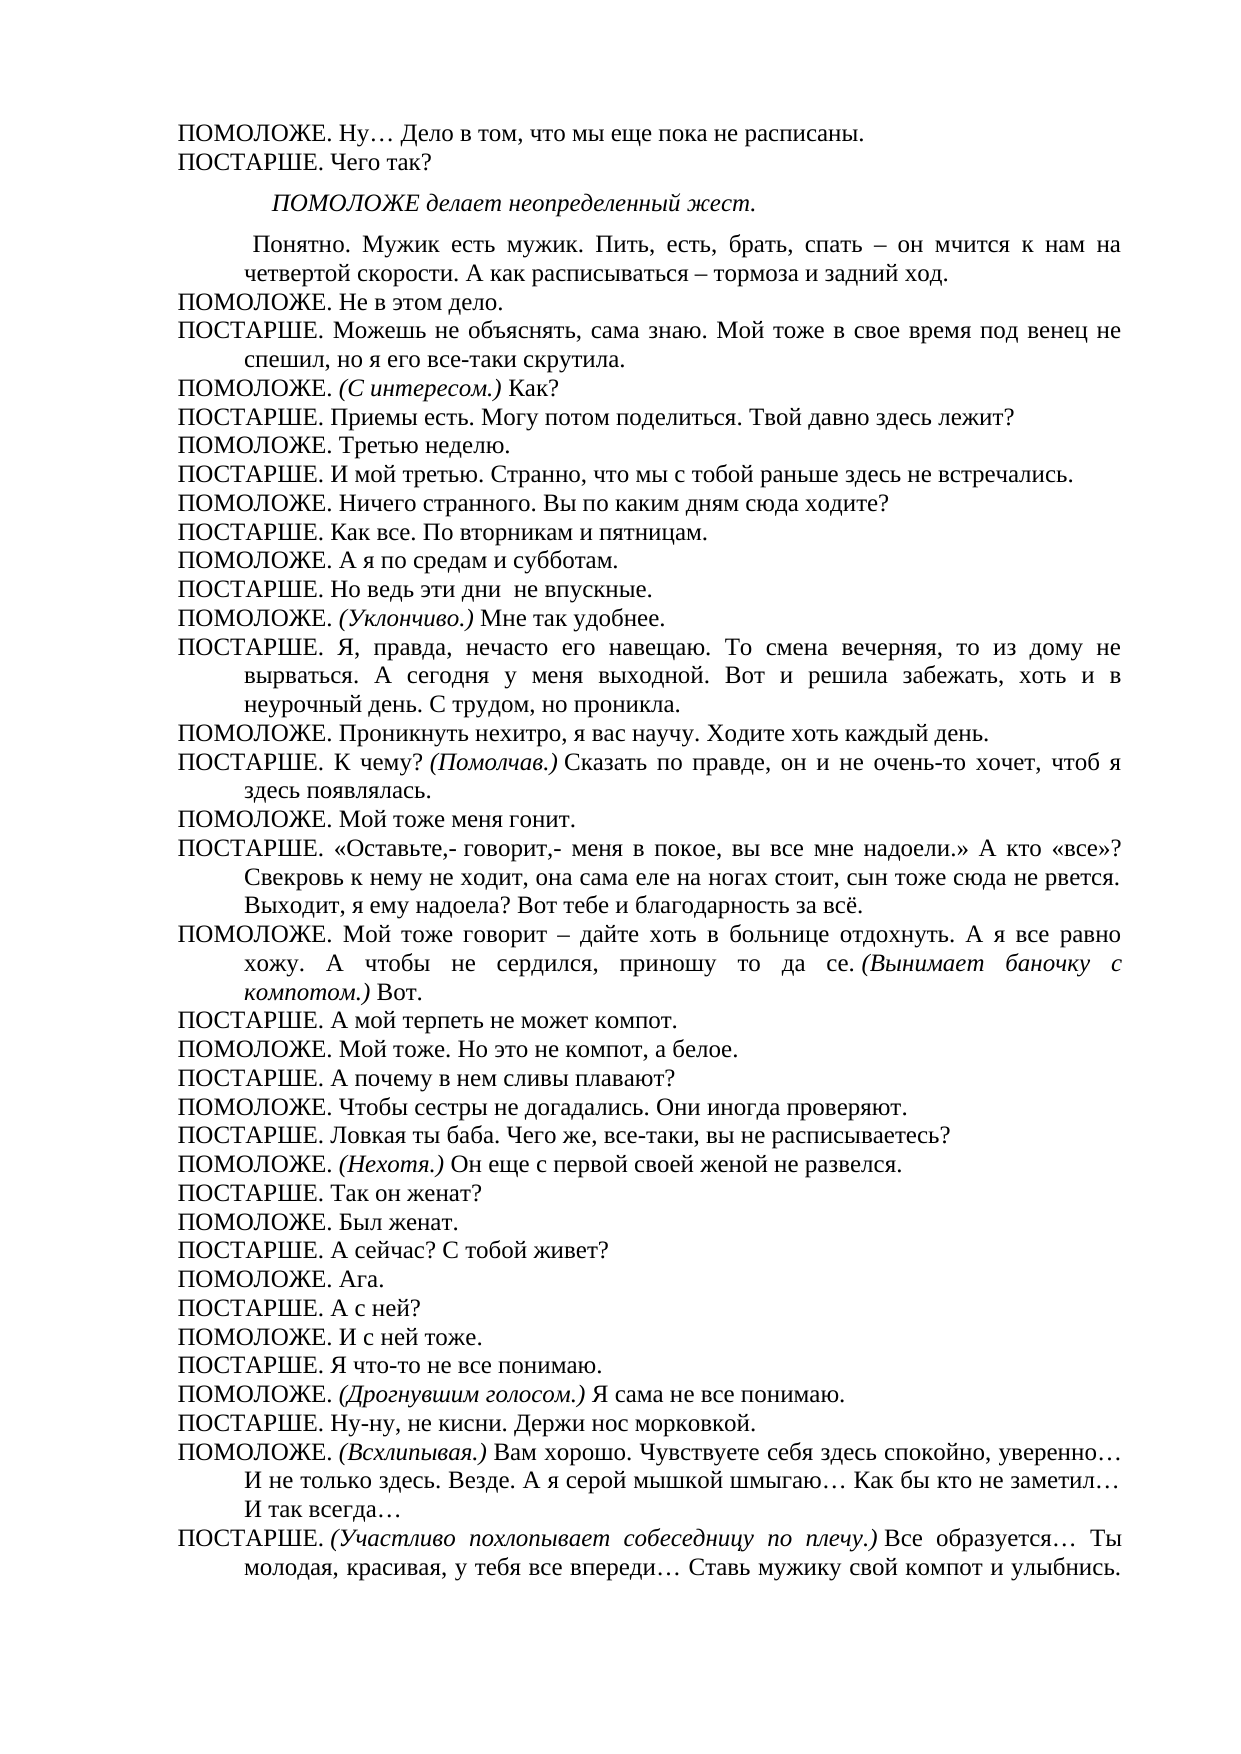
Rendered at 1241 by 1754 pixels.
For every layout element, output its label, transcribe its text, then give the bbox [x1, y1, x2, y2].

text ПОСТАРШЕ. И мой третью. Странно, что мы с тобой раньше здесь не встречались. [177, 459, 1122, 488]
text ПОМОЛОЖЕ. Мой тоже говорит – дайте хоть в больнице отдохнуть. А я все равно хожу. А чтобы не сердился, приношу то да се. (Вынимает баночку с компотом.) Вот. [177, 919, 1122, 1006]
text ПОМОЛОЖЕ. (Уклончиво.) Мне так удобнее. [177, 603, 1122, 632]
text ПОСТАРШЕ. Я что-то не все понимаю. [177, 1351, 1122, 1379]
text ПОМОЛОЖЕ. Ну… Дело в том, что мы еще пока не расписаны. [177, 118, 1122, 147]
text ПОСТАРШЕ. А с ней? [177, 1293, 1122, 1322]
text ПОСТАРШЕ. Я, правда, нечасто его навещаю. То смена вечерняя, то из дому не вырваться. А сегодня у меня выходной. Вот и решила забежать, хоть и в неурочный день. С трудом, но проникла. [177, 632, 1122, 718]
text ПОМОЛОЖЕ делает неопределенный жест. [236, 188, 1093, 217]
text ПОМОЛОЖЕ. Чтобы сестры не догадались. Они иногда проверяют. [177, 1092, 1122, 1121]
text ПОМОЛОЖЕ. Ага. [177, 1264, 1122, 1293]
text ПОСТАРШЕ. Как все. По вторникам и пятницам. [177, 517, 1122, 546]
text ПОМОЛОЖЕ. Был женат. [177, 1207, 1122, 1236]
text ПОМОЛОЖЕ. (Нехотя.) Он еще с первой своей женой не развелся. [177, 1149, 1122, 1178]
text ПОСТАРШЕ. Приемы есть. Могу потом поделиться. Твой давно здесь лежит? [177, 402, 1122, 431]
text ПОСТАРШЕ. Но ведь эти дни не впускные. [177, 574, 1122, 603]
text Понятно. Мужик есть мужик. Пить, есть, брать, спать – он мчится к нам на четвертой скорости. А как расписываться – тормоза и задний ход. [177, 229, 1122, 287]
text ПОМОЛОЖЕ. (С интересом.) Как? [177, 373, 1122, 402]
text ПОМОЛОЖЕ. Ничего странного. Вы по каким дням сюда ходите? [177, 488, 1122, 517]
text ПОСТАРШЕ. Ну-ну, не кисни. Держи нос морковкой. [177, 1408, 1122, 1437]
text ПОСТАРШЕ. А мой терпеть не может компот. [177, 1006, 1122, 1034]
text ПОСТАРШЕ. Ловкая ты баба. Чего же, все-таки, вы не расписываетесь? [177, 1121, 1122, 1149]
text ПОСТАРШЕ. Чего так? [177, 147, 1122, 176]
text ПОМОЛОЖЕ. Мой тоже. Но это не компот, а белое. [177, 1034, 1122, 1063]
text ПОСТАРШЕ. К чему? (Помолчав.) Сказать по правде, он и не очень-то хочет, чтоб я здесь появлялась. [177, 747, 1122, 804]
text ПОСТАРШЕ. А сейчас? С тобой живет? [177, 1236, 1122, 1264]
text ПОСТАРШЕ. А почему в нем сливы плавают? [177, 1063, 1122, 1092]
text ПОМОЛОЖЕ. (Всхлипывая.) Вам хорошо. Чувствуете себя здесь спокойно, уверенно… И не только здесь. Везде. А я серой мышкой шмыгаю… Как бы кто не заметил… И так всегда… [177, 1437, 1122, 1523]
text ПОМОЛОЖЕ. Проникнуть нехитро, я вас научу. Ходите хоть каждый день. [177, 718, 1122, 747]
text ПОМОЛОЖЕ. И с ней тоже. [177, 1322, 1122, 1351]
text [177, 1523, 1122, 1581]
text ПОМОЛОЖЕ. А я по средам и субботам. [177, 546, 1122, 574]
text ПОМОЛОЖЕ. Третью неделю. [177, 431, 1122, 459]
text ПОМОЛОЖЕ. Мой тоже меня гонит. [177, 804, 1122, 833]
text ПОСТАРШЕ. Можешь не объяснять, сама знаю. Мой тоже в свое время под венец не спешил, но я его все-таки скрутила. [177, 316, 1122, 373]
text ПОМОЛОЖЕ. (Дрогнувшим голосом.) Я сама не все понимаю. [177, 1379, 1122, 1408]
text ПОСТАРШЕ. Так он женат? [177, 1178, 1122, 1207]
text ПОМОЛОЖЕ. Не в этом дело. [177, 287, 1122, 316]
text ПОСТАРШЕ. «Оставьте,- говорит,- меня в покое, вы все мне надоели.» А кто «все»? Свекровь к нему не ходит, она сама еле на ногах стоит, сын тоже сюда не рвется. Выходит, я ему надоела? Вот тебе и благодарность за всё. [177, 833, 1122, 919]
